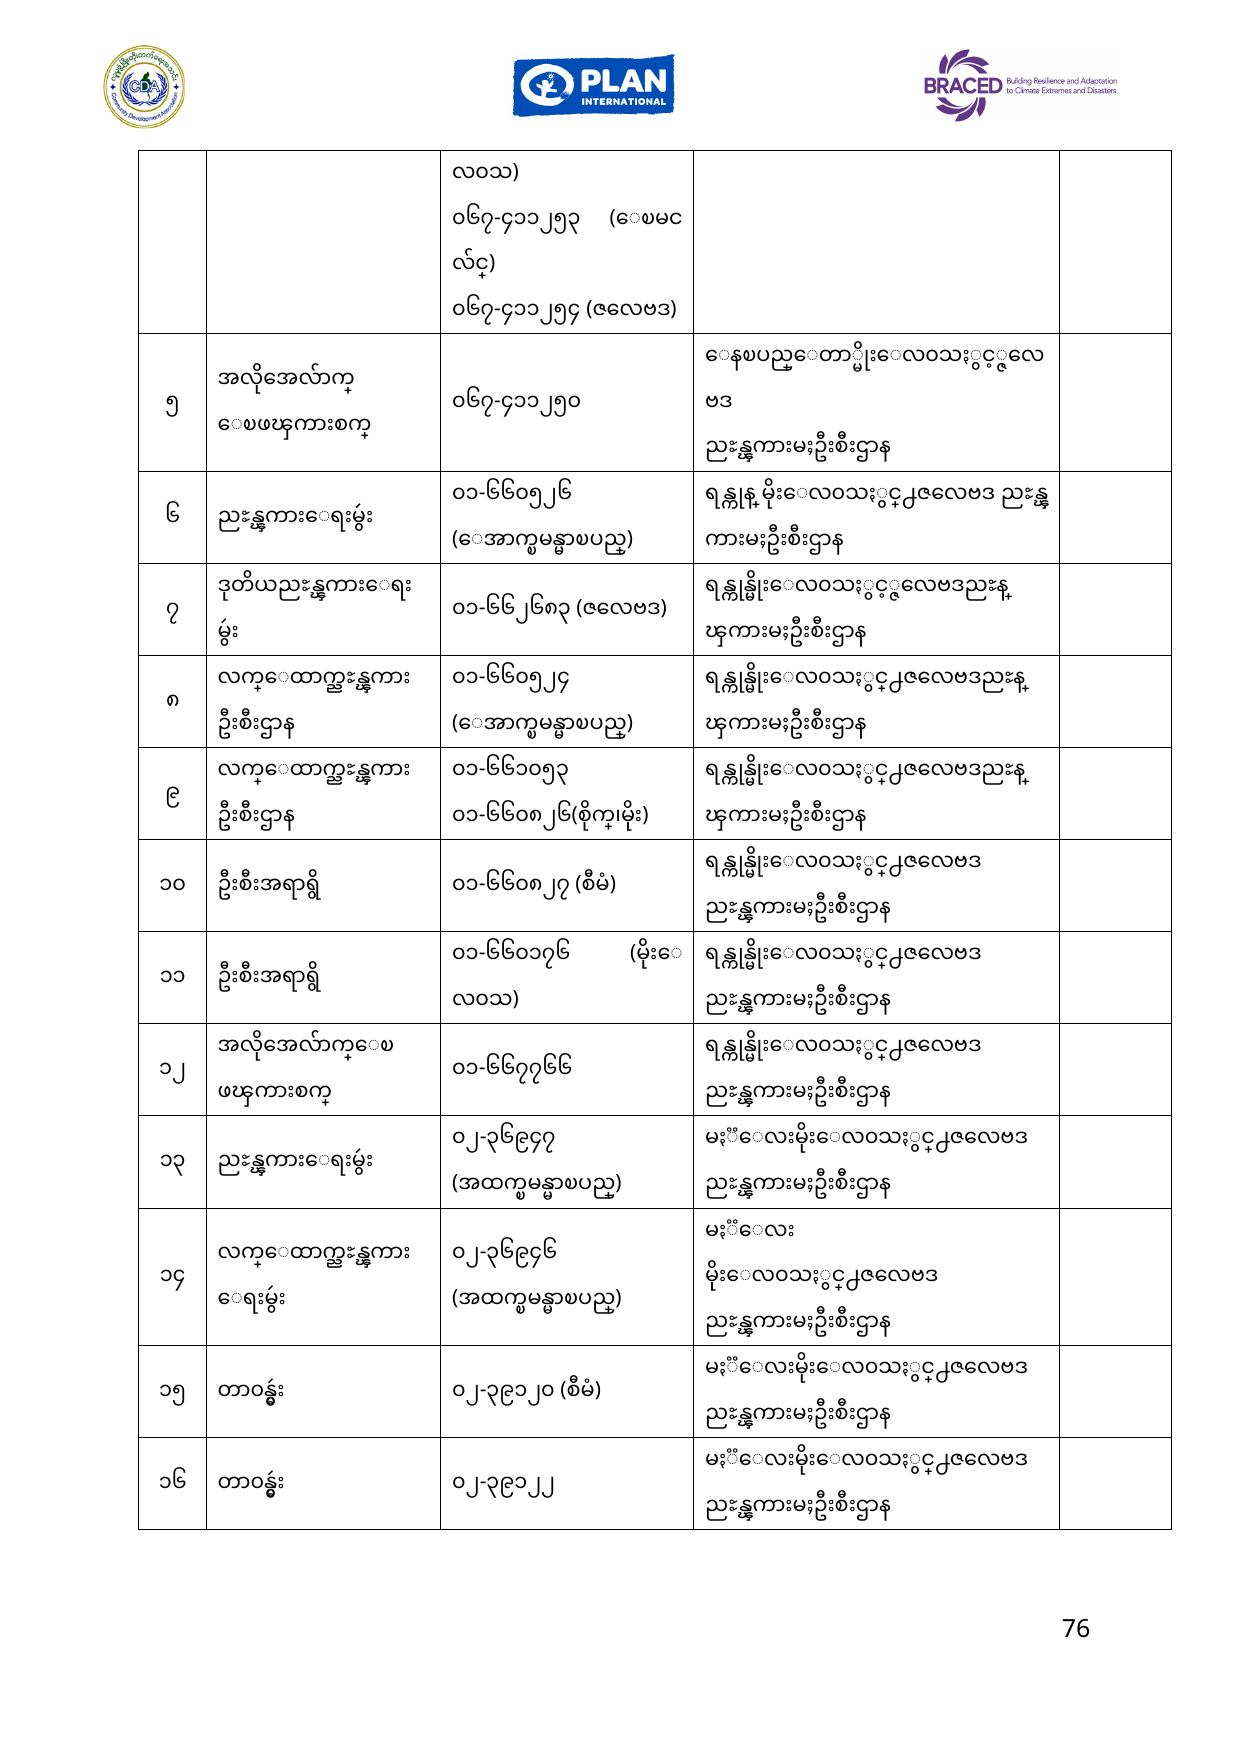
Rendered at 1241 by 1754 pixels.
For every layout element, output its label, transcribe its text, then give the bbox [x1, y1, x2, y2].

table_cell ၁၃ [139, 1116, 206, 1207]
picture [509, 52, 678, 120]
table_cell ၉ [139, 748, 206, 839]
table_cell မႏၱေလး မိုးေလ၀သႏွင္႕ဇလေဗဒ ညႊန္ၾကားမႈဦးစီးဌာန [694, 1209, 1059, 1345]
table_cell ရန္ကုန္မိုးေလ၀သႏွင္႕ဇလေဗဒညႊန္ ၾကားမႈဦးစီးဌာန [694, 748, 1059, 839]
table_cell [1060, 932, 1171, 1023]
table_cell [1060, 1209, 1171, 1345]
table_cell ၀၁-၆၆၂၆၈၃ (ဇလေဗဒ) [441, 564, 693, 655]
table_cell ရန္ကုန္မိုးေလ၀သႏွင္႕ဇလေဗဒညႊန္ ၾကားမႈဦးစီးဌာန [694, 656, 1059, 747]
table_cell ၀၆၇-၄၁၁၂၅၀ [441, 334, 693, 471]
table_cell မႏၱေလးမိုးေလ၀သႏွင္႕ဇလေဗဒ ညႊန္ၾကားမႈဦးစီးဌာန [694, 1438, 1059, 1529]
table_cell [1060, 1346, 1171, 1437]
table_cell ၁၂ [139, 1024, 206, 1115]
table_cell မႏၱေလးမိုးေလ၀သႏွင္႕ဇလေဗဒ ညႊန္ၾကားမႈဦးစီးဌာန [694, 1346, 1059, 1437]
table_cell [1060, 472, 1171, 563]
table_cell ၀၁-၆၆၀၅၂၆ (ေအာက္ၿမန္မာၿပည္) [441, 472, 693, 563]
table_cell ၅ [139, 334, 206, 471]
picture [920, 45, 1122, 125]
table_cell အလိုအေလ်ာက္ေၿဖၾကားစက္ [207, 1024, 440, 1115]
table_cell ရန္ကုန္မိုးေလ၀သႏွင္႕ဇလေဗဒ ညႊန္ၾကားမႈဦးစီးဌာန [694, 840, 1059, 931]
table_cell ၄ [139, 151, 206, 333]
table_cell ၀၂-၃၉၁၂၀ (စီမံ) [441, 1346, 693, 1437]
table_cell ၀၂-၃၆၉၄၆ (အထက္ၿမန္မာၿပည္) [441, 1209, 693, 1345]
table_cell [694, 151, 1059, 333]
table_cell [1060, 1438, 1171, 1529]
table_cell [1060, 564, 1171, 655]
table_cell အလိုအေလ်ာက္ ေၿဖၾကားစက္ [207, 334, 440, 471]
table_cell ၆ [139, 472, 206, 563]
table_cell ၀၁-၆၆၇၇၆၆ [441, 1024, 693, 1115]
table_cell ၇ [139, 564, 206, 655]
table_cell ရန္ကုန္မိုးေလ၀သႏွင့္ဇလေဗဒညႊန္ ၾကားမႈဦးစီးဌာန [694, 564, 1059, 655]
table_cell လက္ေထာက္ညႊန္ၾကား ေရးမွဴး [207, 1209, 440, 1345]
table_cell ရန္ကုန္မိုးေလ၀သႏွင္႕ဇလေဗဒ ညႊန္ၾကားမႈဦးစီးဌာန [694, 1024, 1059, 1115]
table_cell ရန္ကုန္မိုးေလ၀သႏွင္႕ဇလေဗဒ ညႊန္ၾကားမႈဦးစီးဌာန [694, 932, 1059, 1023]
table_cell ရန္ကုန္ မိုးေလ၀သႏွင္႕ဇလေဗဒ ညႊန္ၾကားမႈဦးစီးဌာန [694, 472, 1059, 563]
table_cell ၁၄ [139, 1209, 206, 1345]
table_cell ၀၁-၆၆၀၈၂၇ (စီမံ) [441, 840, 693, 931]
table_cell ၈ [139, 656, 206, 747]
picture [103, 45, 185, 129]
table_cell ၀၁-၆၆၀၅၂၄ (ေအာက္ၿမန္မာၿပည္) [441, 656, 693, 747]
table_cell ၁၁ [139, 932, 206, 1023]
table_cell ဦးစီးအရာရွိ [207, 840, 440, 931]
table_cell [1060, 151, 1171, 333]
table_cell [441, 151, 693, 333]
table_cell ၀၁-၆၆၀၁၇၆ (မိုးေလ၀သ) [441, 932, 693, 1023]
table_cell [207, 151, 440, 333]
table_cell ဒုတိယညႊန္ၾကားေရးမွဴး [207, 564, 440, 655]
table_cell [1060, 840, 1171, 931]
table_cell ၀၂-၃၉၁၂၂ [441, 1438, 693, 1529]
table_cell မႏၱေလးမိုးေလ၀သႏွင္႕ဇလေဗဒ ညႊန္ၾကားမႈဦးစီးဌာန [694, 1116, 1059, 1207]
table_cell [1060, 1116, 1171, 1207]
table_cell ၀၁-၆၆၁၀၅၃ ၀၁-၆၆၀၈၂၆(စိုက္၊မိုး) [441, 748, 693, 839]
table_cell [1060, 334, 1171, 471]
table_cell ၁၀ [139, 840, 206, 931]
table_cell လက္ေထာက္ညႊန္ၾကား ဦးစီးဌာန [207, 656, 440, 747]
table_cell ၀၂-၃၆၉၄၇ (အထက္ၿမန္မာၿပည္) [441, 1116, 693, 1207]
table_cell [1060, 656, 1171, 747]
table_cell ၁၅ [139, 1346, 206, 1437]
table_cell ၁၆ [139, 1438, 206, 1529]
table_cell ေနၿပည္ေတာ္မိုးေလ၀သႏွင့္ဇလေဗဒ ညႊန္ၾကားမႈဦးစီးဌာန [694, 334, 1059, 471]
table_cell ဦးစီးအရာရွိ [207, 932, 440, 1023]
table_cell ညႊန္ၾကားေရးမွဴး [207, 472, 440, 563]
table_cell တာ၀န္မွဴး [207, 1346, 440, 1437]
table_cell တာ၀န္မွဴး [207, 1438, 440, 1529]
table_cell [1060, 1024, 1171, 1115]
table_cell လက္ေထာက္ညႊန္ၾကား ဦးစီးဌာန [207, 748, 440, 839]
table_cell ညႊန္ၾကားေရးမွဴး [207, 1116, 440, 1207]
table_cell [1060, 748, 1171, 839]
